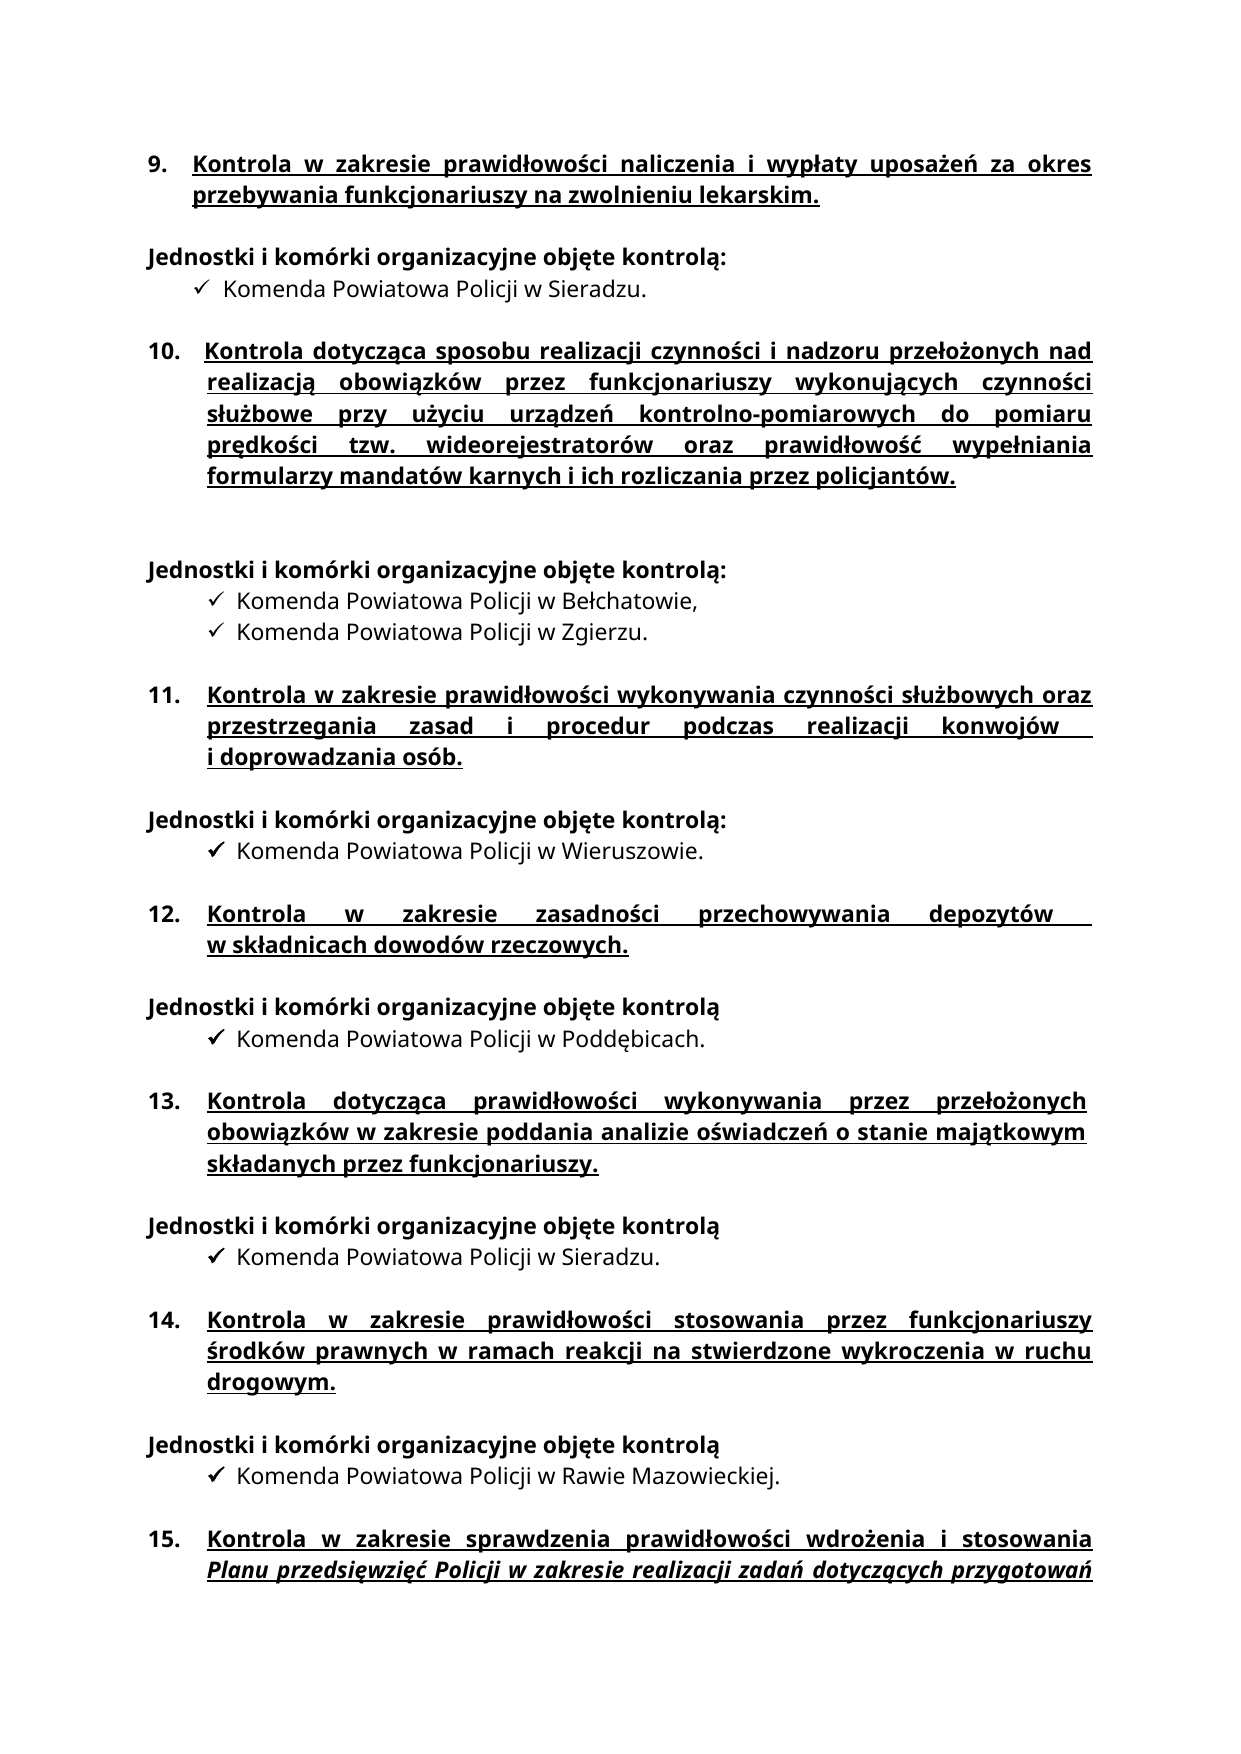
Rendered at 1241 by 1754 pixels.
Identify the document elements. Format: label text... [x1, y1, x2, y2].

text Jednostki i komórki organizacyjne objęte kontrolą: [148, 241, 1093, 273]
text 11. Kontrola w zakresie prawidłowości wykonywania czynności służbowych oraz przestrzegania zasad i procedur podczas realizacji konwojów i doprowadzania osób. [148, 679, 1093, 773]
list Kontrola w zakresie prawidłowości stosowania przez funkcjonariuszy środków prawnych w ramach reakcji na stwierdzone wykroczenia w ruchu drogowym. [148, 1304, 1093, 1398]
text 10. Kontrola dotycząca sposobu realizacji czynności i nadzoru przełożonych nad realizacją obowiązków przez funkcjonariuszy wykonujących czynności służbowe przy użyciu urządzeń kontrolno-pomiarowych do pomiaru prędkości tzw. wideorejestratorów oraz prawidłowość wypełniania formularzy mandatów karnych i ich rozliczania przez policjantów. [148, 335, 1093, 491]
list Komenda Powiatowa Policji w Zgierzu. [207, 616, 1093, 648]
text Jednostki i komórki organizacyjne objęte kontrolą [148, 1429, 1093, 1460]
text Jednostki i komórki organizacyjne objęte kontrolą [148, 991, 1093, 1023]
list Komenda Powiatowa Policji w Sieradzu. [207, 1241, 1093, 1273]
list Komenda Powiatowa Policji w Rawie Mazowieckiej. [207, 1460, 1093, 1491]
text 12. Kontrola w zakresie zasadności przechowywania depozytów w składnicach dowodów rzeczowych. [148, 898, 1093, 960]
text Jednostki i komórki organizacyjne objęte kontrolą [148, 1210, 1093, 1241]
list Komenda Powiatowa Policji w Wieruszowie. [207, 835, 1093, 866]
list Kontrola w zakresie prawidłowości naliczenia i wypłaty uposażeń za okres przebywania funkcjonariuszy na zwolnieniu lekarskim. [148, 148, 1093, 210]
list Komenda Powiatowa Policji w Poddębicach. [207, 1023, 1093, 1054]
text Jednostki i komórki organizacyjne objęte kontrolą: [148, 554, 1093, 585]
list Kontrola dotycząca prawidłowości wykonywania przez przełożonych obowiązków w zakresie poddania analizie oświadczeń o stanie majątkowym składanych przez funkcjonariuszy. [148, 1085, 1087, 1179]
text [148, 1523, 1093, 1585]
list Komenda Powiatowa Policji w Sieradzu. [192, 273, 1093, 304]
list Komenda Powiatowa Policji w Bełchatowie, [207, 585, 1093, 616]
text Jednostki i komórki organizacyjne objęte kontrolą: [148, 804, 1093, 835]
